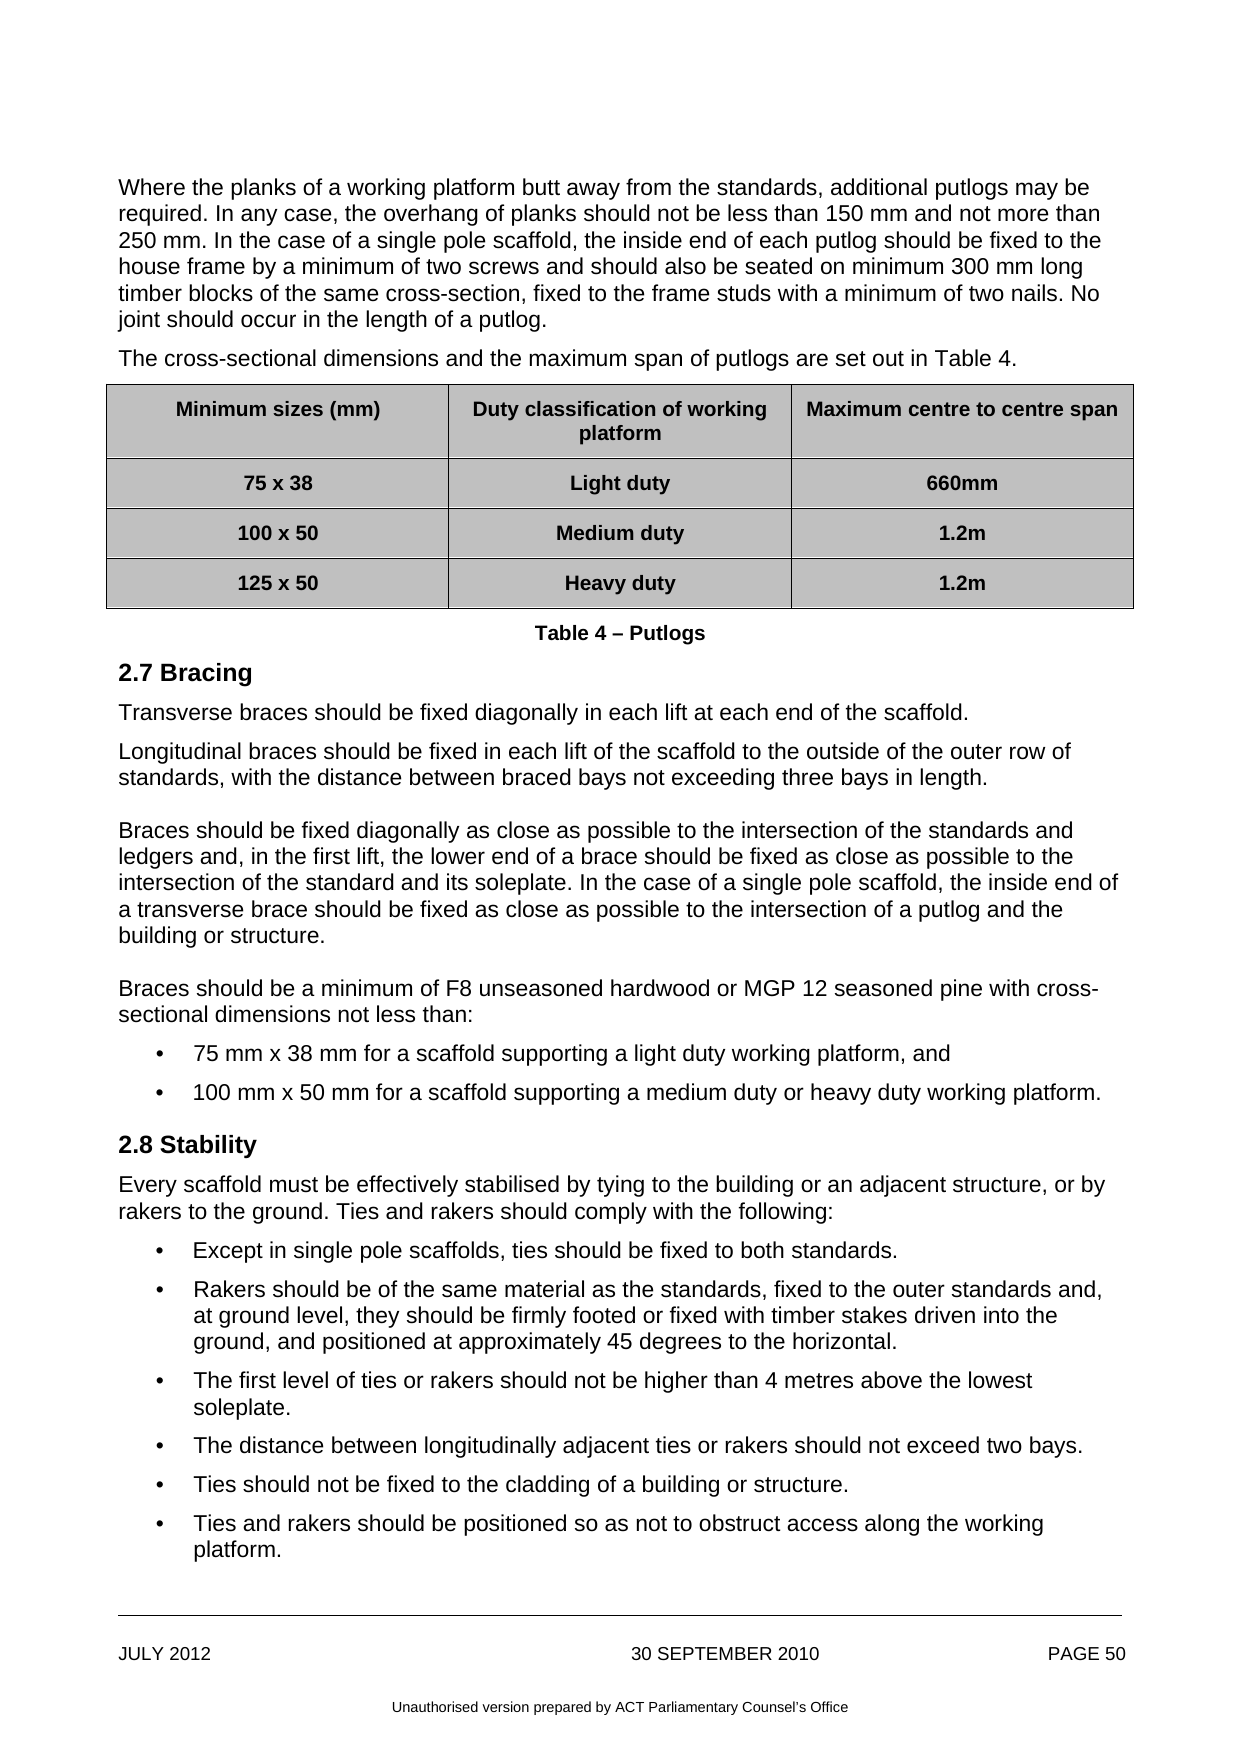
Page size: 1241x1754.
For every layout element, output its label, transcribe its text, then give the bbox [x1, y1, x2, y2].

text The cross-sectional dimensions and the maximum span of putlogs are set out in Table 4. [118, 345, 1122, 371]
table_header Minimum sizes (mm) [107, 385, 448, 457]
table_cell 1.2m [792, 509, 1133, 557]
text Where the planks of a working platform butt away from the standards, additional putlogs may be required. In any case, the overhang of planks should not be less than 150 mm and not more than 250 mm. In the case of a single pole scaffold, the inside end of each putlog should be fixed to the house frame by a minimum of two screws and should also be seated on minimum 300 mm long timber blocks of the same cross-section, fixed to the frame studs with a minimum of two nails. No joint should occur in the length of a putlog. [118, 174, 1122, 332]
list 75 mm x 38 mm for a scaffold supporting a light duty working platform, and [156, 1040, 1122, 1066]
text 2.7 Bracing [118, 657, 1122, 686]
table_cell 660mm [792, 459, 1133, 507]
text 2.8 Stability [118, 1130, 1122, 1159]
table_cell Medium duty [449, 509, 791, 557]
table_cell 75 x 38 [107, 459, 448, 507]
list Except in single pole scaffolds, ties should be fixed to both standards. [155, 1237, 1122, 1263]
list Ties and rakers should be positioned so as not to obstruct access along the working platform. [156, 1510, 1122, 1563]
list 100 mm x 50 mm for a scaffold supporting a medium duty or heavy duty working platform. [155, 1079, 1122, 1105]
list The distance between longitudinally adjacent ties or rakers should not exceed two bays. [156, 1432, 1122, 1459]
table_cell Light duty [449, 459, 791, 507]
list Rakers should be of the same material as the standards, fixed to the outer standards and, at ground level, they should be firmly footed or fixed with timber stakes driven into the ground, and positioned at approximately 45 degrees to the horizontal. [156, 1276, 1122, 1354]
text Transverse braces should be fixed diagonally in each lift at each end of the scaffold. [118, 699, 1122, 725]
text Braces should be fixed diagonally as close as possible to the intersection of the standards and ledgers and, in the first lift, the lower end of a brace should be fixed as close as possible to the intersection of the standard and its soleplate. In the case of a single pole scaffold, the inside end of a transverse brace should be fixed as close as possible to the intersection of a putlog and the building or structure. [118, 817, 1122, 948]
text Table 4 – Putlogs [118, 621, 1122, 645]
table_cell 100 x 50 [107, 509, 448, 557]
text Longitudinal braces should be fixed in each lift of the scaffold to the outside of the outer row of standards, with the distance between braced bays not exceeding three bays in length. [118, 738, 1122, 790]
table_header Maximum centre to centre span [792, 385, 1133, 457]
table_cell 1.2m [792, 559, 1133, 607]
table_cell Heavy duty [449, 559, 791, 607]
text Braces should be a minimum of F8 unseasoned hardwood or MGP 12 seasoned pine with cross-sectional dimensions not less than: [118, 975, 1122, 1027]
table_cell 125 x 50 [107, 559, 448, 607]
table_header Duty classification of working platform [449, 385, 791, 457]
text Every scaffold must be effectively stabilised by tying to the building or an adjacent structure, or by rakers to the ground. Ties and rakers should comply with the following: [118, 1171, 1122, 1224]
list The first level of ties or rakers should not be higher than 4 metres above the lowest soleplate. [156, 1367, 1122, 1420]
list Ties should not be fixed to the cladding of a building or structure. [156, 1471, 1122, 1497]
